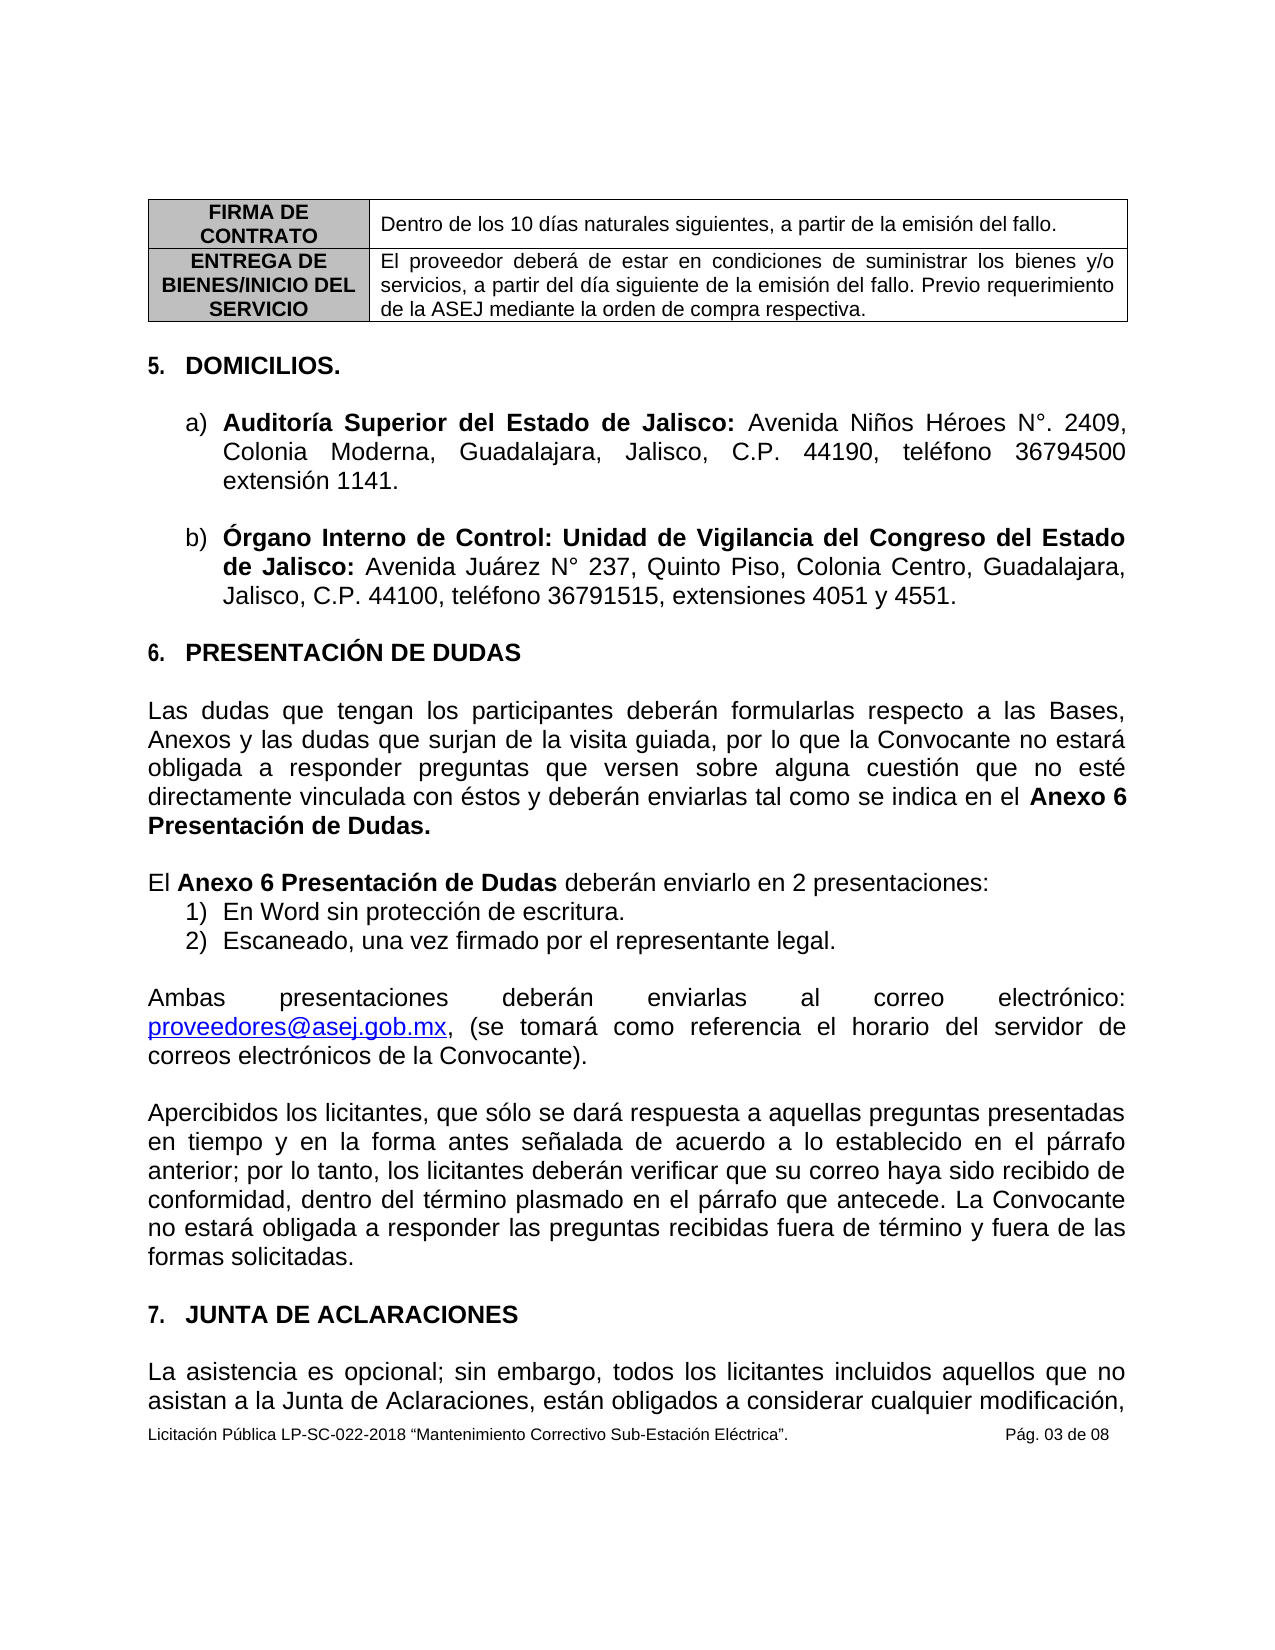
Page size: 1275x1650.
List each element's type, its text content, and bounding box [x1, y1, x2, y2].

text El Anexo 6 Presentación de Dudas deberán enviarlo en 2 presentaciones: [148, 868, 1127, 897]
list DOMICILIOS. [148, 351, 1127, 379]
list JUNTA DE ACLARACIONES [148, 1299, 1127, 1328]
table_cell FIRMA DE CONTRATO [149, 200, 369, 248]
table_cell El proveedor deberá de estar en condiciones de suministrar los bienes y/o servicios, a partir del día siguiente de la emisión del fallo. Previo requerimiento de la ASEJ mediante la orden de compra respectiva. [370, 249, 1127, 321]
list En Word sin protección de escritura. [185, 897, 1127, 926]
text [148, 1357, 1127, 1414]
list Escaneado, una vez firmado por el representante legal. [185, 926, 1127, 954]
list PRESENTACIÓN DE DUDAS [148, 638, 1127, 667]
list Órgano Interno de Control: Unidad de Vigilancia del Congreso del Estado de Jalisco: Avenida Juárez N° 237, Quinto Piso, Colonia Centro, Guadalajara, Jalisco, C.P. 44100, teléfono 36791515, extensiones 4051 y 4551. [185, 523, 1127, 609]
text Apercibidos los licitantes, que sólo se dará respuesta a aquellas preguntas presentadas en tiempo y en la forma antes señalada de acuerdo a lo establecido en el párrafo anterior; por lo tanto, los licitantes deberán verificar que su correo haya sido recibido de conformidad, dentro del término plasmado en el párrafo que antecede. La Convocante no estará obligada a responder las preguntas recibidas fuera de término y fuera de las formas solicitadas. [148, 1098, 1127, 1271]
table_cell Dentro de los 10 días naturales siguientes, a partir de la emisión del fallo. [370, 200, 1127, 248]
list Auditoría Superior del Estado de Jalisco: Avenida Niños Héroes N°. 2409, Colonia Moderna, Guadalajara, Jalisco, C.P. 44190, teléfono 36794500 extensión 1141. [185, 408, 1127, 494]
text Ambas presentaciones deberán enviarlas al correo electrónico: proveedores@asej.gob.mx, (se tomará como referencia el horario del servidor de correos electrónicos de la Convocante). [148, 983, 1127, 1069]
text Las dudas que tengan los participantes deberán formularlas respecto a las Bases, Anexos y las dudas que surjan de la visita guiada, por lo que la Convocante no estará obligada a responder preguntas que versen sobre alguna cuestión que no esté directamente vinculada con éstos y deberán enviarlas tal como se indica en el Anexo 6 Presentación de Dudas. [148, 696, 1127, 839]
table_cell ENTREGA DE BIENES/INICIO DEL SERVICIO [149, 249, 369, 321]
